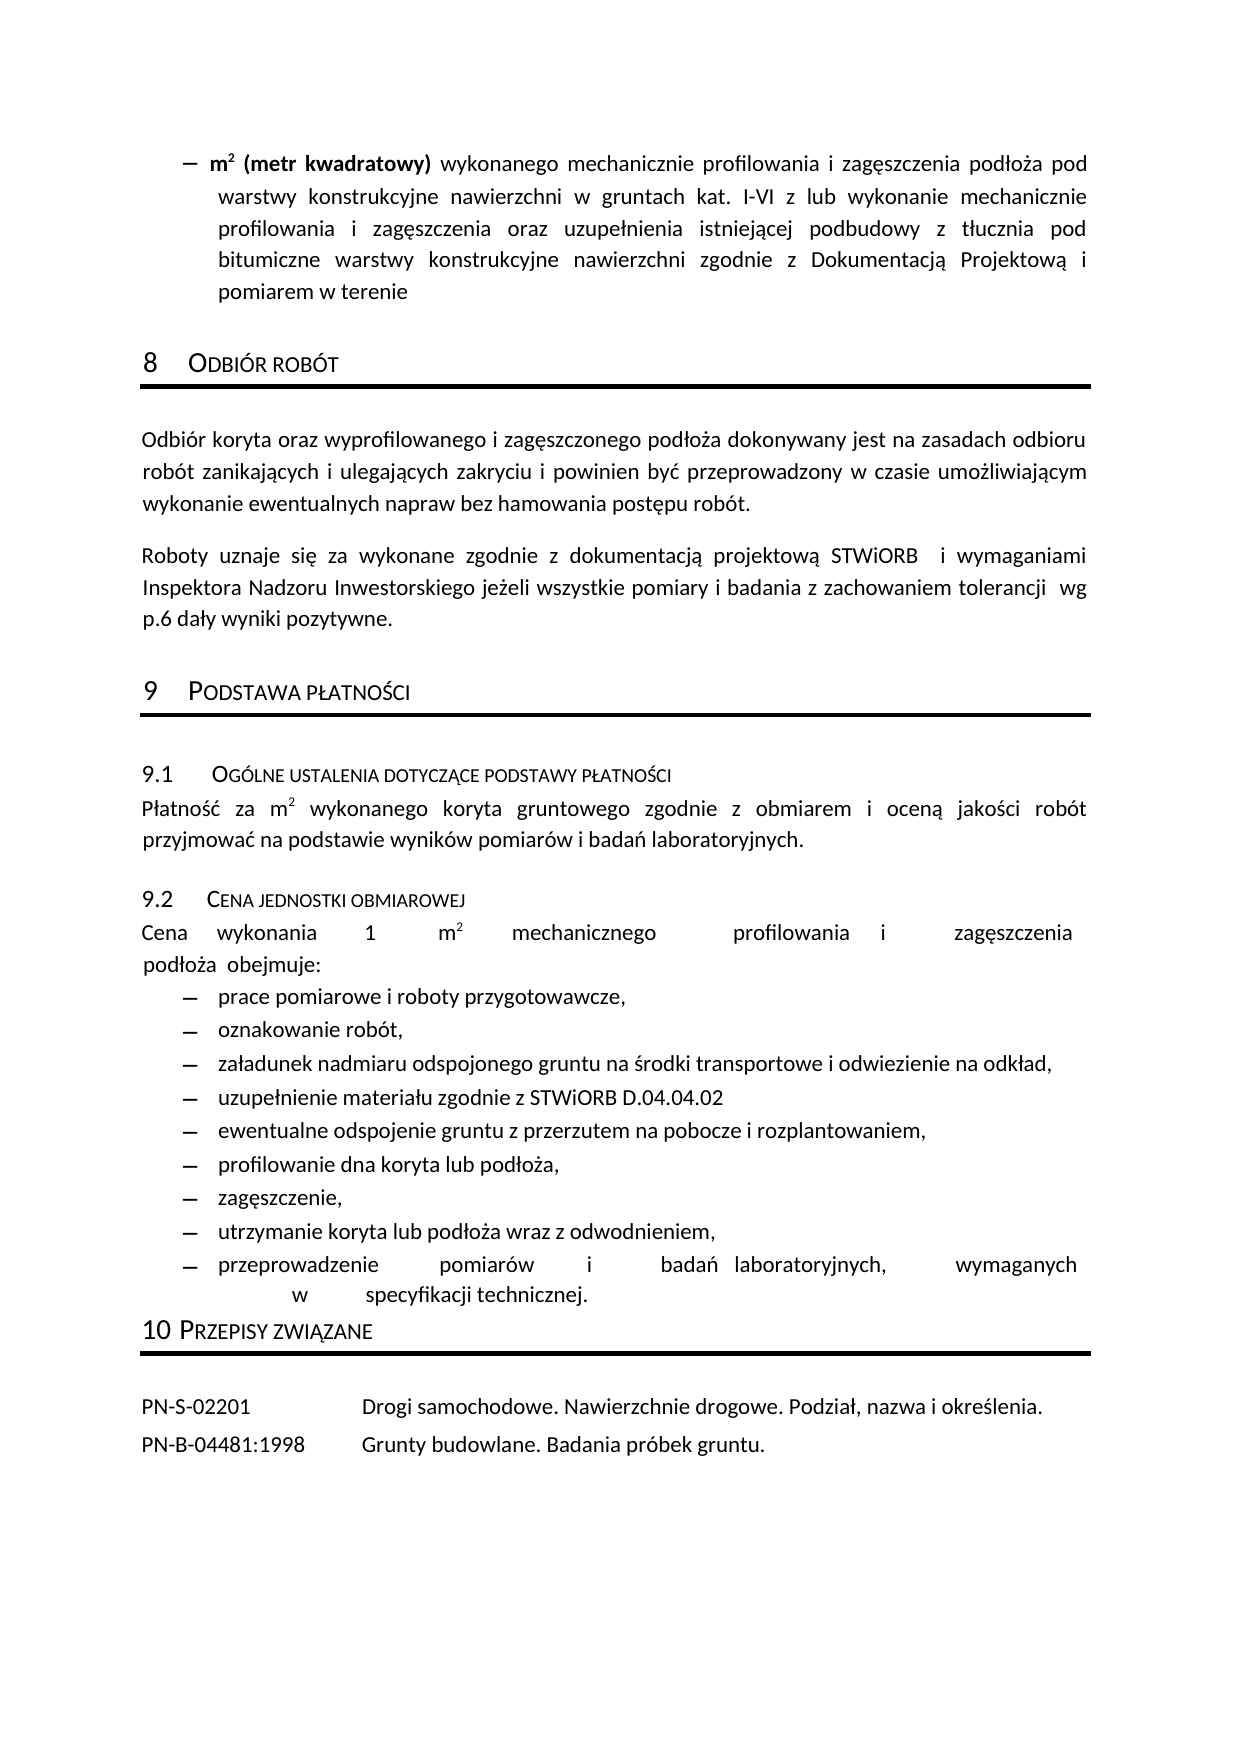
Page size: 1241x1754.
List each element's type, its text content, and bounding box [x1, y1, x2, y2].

table_cell − [180, 1250, 218, 1311]
text Roboty uznaje się za wykonane zgodnie z dokumentacją projektową STWiORB i wymaganiami Inspektora Nadzoru Inwestorskiego jeżeli wszystkie pomiary i badania z zachowaniem tolerancji wg p.6 dały wyniki pozytywne. [141, 541, 1088, 632]
subtitle 9.2 CENA JEDNOSTKI OBMIAROWEJ [141, 883, 1092, 913]
text − m2 (metr kwadratowy) wykonanego mechanicznie profilowania i zagęszczenia podłoża pod warstwy konstrukcyjne nawierzchni w gruntach kat. I-VI z lub wykonanie mechanicznie profilowania i zagęszczenia oraz uzupełnienia istniejącej podbudowy z tłucznia pod bitumiczne warstwy konstrukcyjne nawierzchni zgodnie z Dokumentacją Projektową i pomiarem w terenie [180, 147, 1088, 305]
text Odbiór koryta oraz wyprofilowanego i zagęszczonego podłoża dokonywany jest na zasadach odbioru robót zanikających i ulegających zakryciu i powinien być przeprowadzony w czasie umożliwiającym wykonanie ewentualnych napraw bez hamowania postępu robót. [141, 426, 1088, 517]
text PN-B-04481:1998 Grunty budowlane. Badania próbek gruntu. [141, 1430, 1092, 1458]
subtitle 9.1 OGÓLNE USTALENIA DOTYCZĄCE PODSTAWY PŁATNOŚCI [141, 758, 1092, 789]
table_cell utrzymanie koryta lub podłoża wraz z odwodnieniem, [218, 1217, 1093, 1250]
table_cell uzupełnienie materiału zgodnie z STWiORB D.04.04.02 [218, 1083, 1093, 1116]
table_cell − [180, 1015, 218, 1049]
text Płatność za m2 wykonanego koryta gruntowego zgodnie z obmiarem i oceną jakości robót przyjmować na podstawie wyników pomiarów i badań laboratoryjnych. [141, 794, 1088, 853]
table_cell przeprowadzenie pomiarów i badań laboratoryjnych, wymaganych w specyfikacji technicznej. [218, 1250, 1093, 1311]
table_cell − [180, 1183, 218, 1217]
table_cell ewentualne odspojenie gruntu z przerzutem na pobocze i rozplantowaniem, [218, 1116, 1093, 1149]
text Cena wykonania 1 m2 mechanicznego profilowania i zagęszczenia podłoża obejmuje: [141, 918, 1088, 978]
list PODSTAWA PŁATNOŚCI [143, 672, 1088, 708]
table_header prace pomiarowe i roboty przygotowawcze, [218, 982, 1093, 1015]
list ODBIÓR ROBÓT [143, 344, 1088, 379]
table_cell zagęszczenie, [218, 1183, 1093, 1217]
text 10 PRZEPISY ZWIĄZANE [141, 1311, 1088, 1346]
table_cell profilowanie dna koryta lub podłoża, [218, 1150, 1093, 1183]
text PN-S-02201 Drogi samochodowe. Nawierzchnie drogowe. Podział, nazwa i określenia. [141, 1392, 1092, 1421]
table_cell − [180, 1049, 218, 1082]
table_cell − [180, 1083, 218, 1116]
table_cell oznakowanie robót, [218, 1015, 1093, 1049]
table_cell załadunek nadmiaru odspojonego gruntu na środki transportowe i odwiezienie na odkład, [218, 1049, 1093, 1082]
table_cell − [180, 1150, 218, 1183]
table_cell − [180, 1116, 218, 1149]
table_header − [180, 982, 218, 1015]
table_cell − [180, 1217, 218, 1250]
